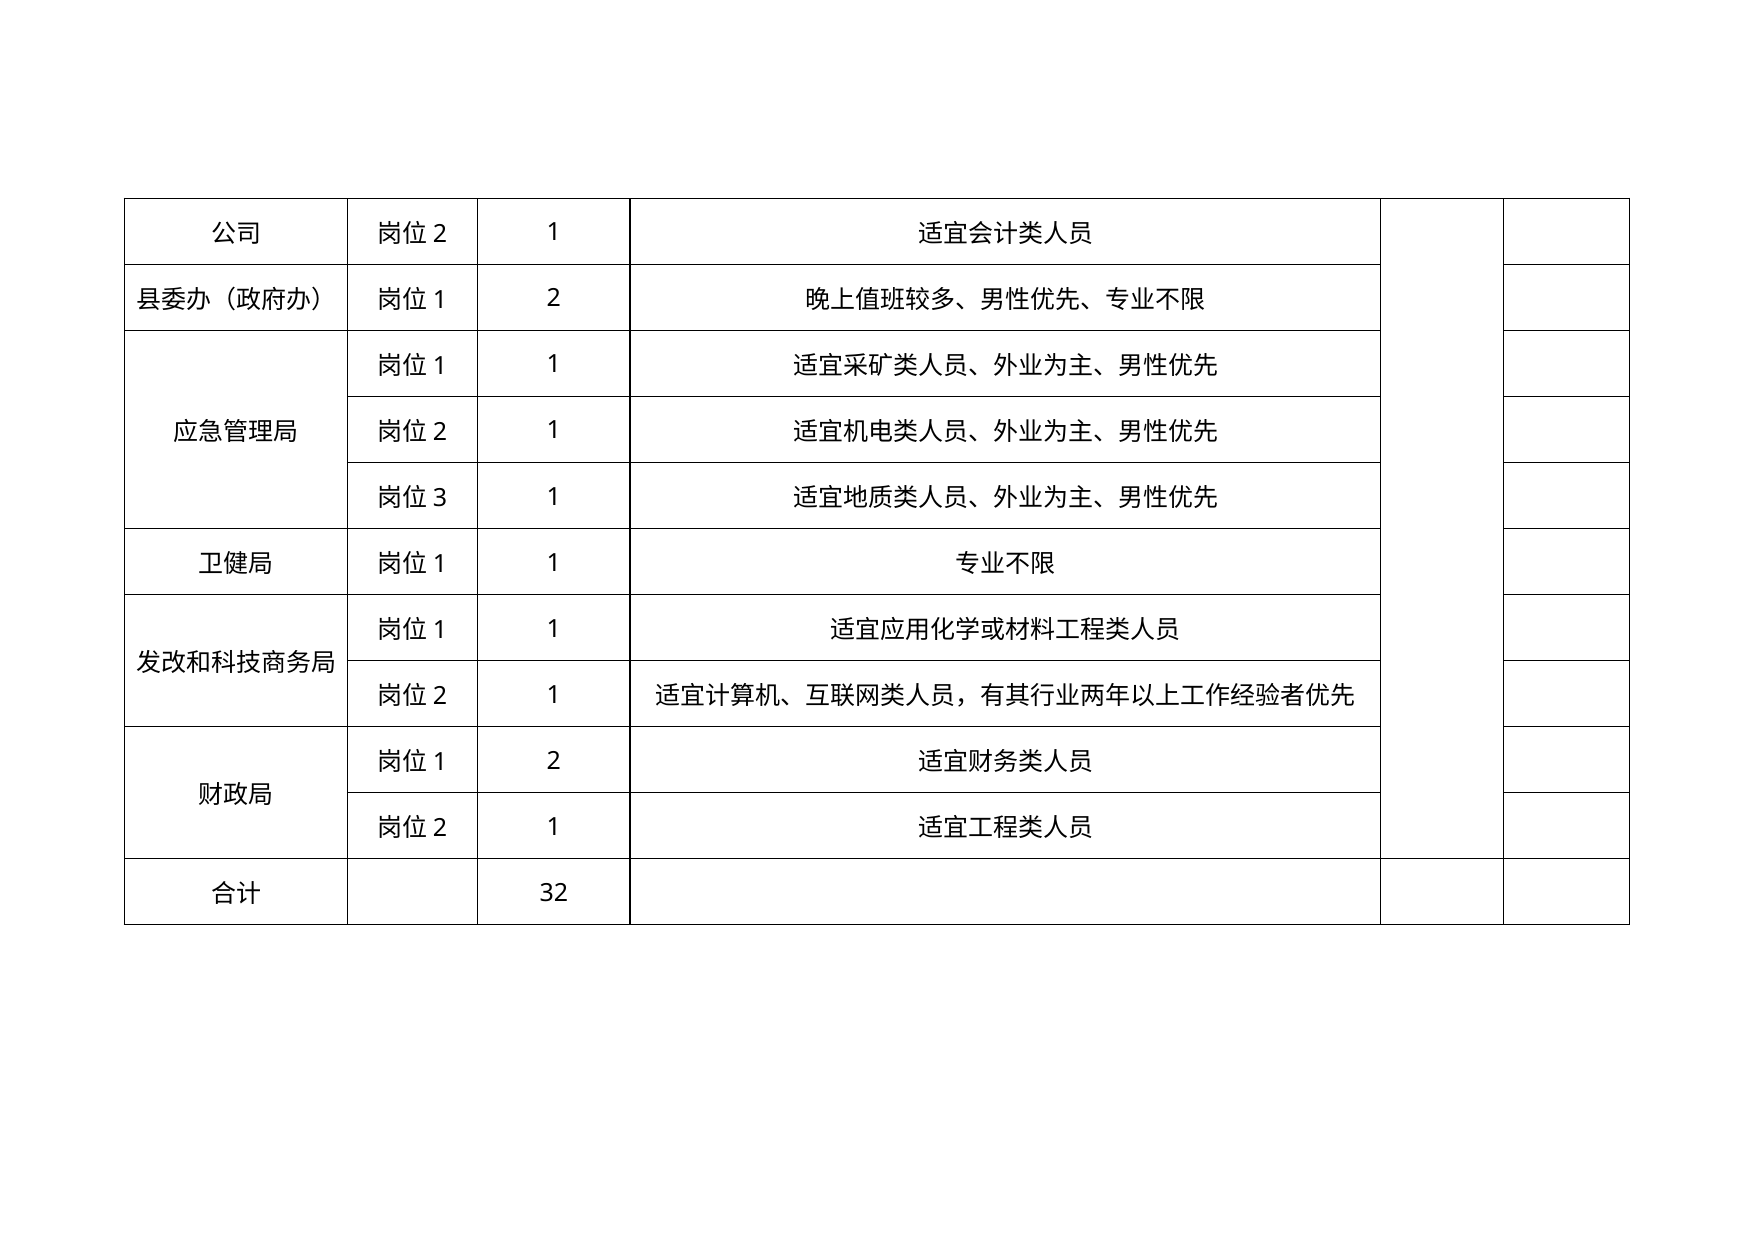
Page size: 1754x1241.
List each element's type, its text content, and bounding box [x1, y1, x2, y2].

table_cell 专业不限 [631, 529, 1380, 594]
table_cell [1381, 859, 1503, 924]
table_cell 岗位1 [348, 529, 477, 594]
table_cell 适宜采矿类人员、外业为主、男性优先 [631, 331, 1380, 396]
table_cell 岗位1 [348, 265, 477, 330]
table_cell 2 [478, 727, 629, 792]
table_cell 适宜计算机、互联网类人员，有其行业两年以上工作经验者优先 [631, 661, 1380, 726]
table_cell [348, 859, 477, 924]
table_cell [1504, 265, 1629, 330]
table_cell 尧山投资建设有限公司 [125, 199, 347, 264]
table_cell [1504, 529, 1629, 594]
table_cell 发改和科技商务局 [125, 595, 347, 726]
table_cell 适宜会计类人员 [631, 199, 1380, 264]
table_cell 1 [478, 397, 629, 462]
table_cell 适宜地质类人员、外业为主、男性优先 [631, 463, 1380, 528]
table_cell 合计 [125, 859, 347, 924]
table_cell 岗位2 [348, 199, 477, 264]
table_cell 1 [478, 793, 629, 858]
table_cell 1 [478, 331, 629, 396]
table_cell [1504, 793, 1629, 858]
table_cell 岗位2 [348, 793, 477, 858]
table_cell [1504, 595, 1629, 660]
table_cell 适宜工程类人员 [631, 793, 1380, 858]
table_cell [1504, 331, 1629, 396]
table_cell 岗位1 [348, 727, 477, 792]
table_cell 卫健局 [125, 529, 347, 594]
table_cell 1 [478, 529, 629, 594]
table_cell [1504, 463, 1629, 528]
table_cell 财政局 [125, 727, 347, 858]
table_cell 2 [478, 265, 629, 330]
table_cell 应急管理局 [125, 331, 347, 528]
table_cell [631, 859, 1380, 924]
table_cell 32 [478, 859, 629, 924]
table_cell 1 [478, 661, 629, 726]
table_cell 1 [478, 463, 629, 528]
table_cell [1504, 661, 1629, 726]
table_cell 岗位1 [348, 331, 477, 396]
table_cell [1504, 397, 1629, 462]
table_cell 适宜应用化学或材料工程类人员 [631, 595, 1380, 660]
table_cell [1504, 859, 1629, 924]
table_cell 1 [478, 595, 629, 660]
table_cell 1 [478, 199, 629, 264]
table_cell 晚上值班较多、男性优先、专业不限 [631, 265, 1380, 330]
table_cell 岗位1 [348, 595, 477, 660]
table_cell 适宜财务类人员 [631, 727, 1380, 792]
table_cell 适宜机电类人员、外业为主、男性优先 [631, 397, 1380, 462]
table_cell 县委办（政府办） [125, 265, 347, 330]
table_cell [1504, 199, 1629, 264]
table_cell 岗位3 [348, 463, 477, 528]
table_cell 岗位2 [348, 397, 477, 462]
table_cell [1504, 727, 1629, 792]
table_cell 岗位2 [348, 661, 477, 726]
